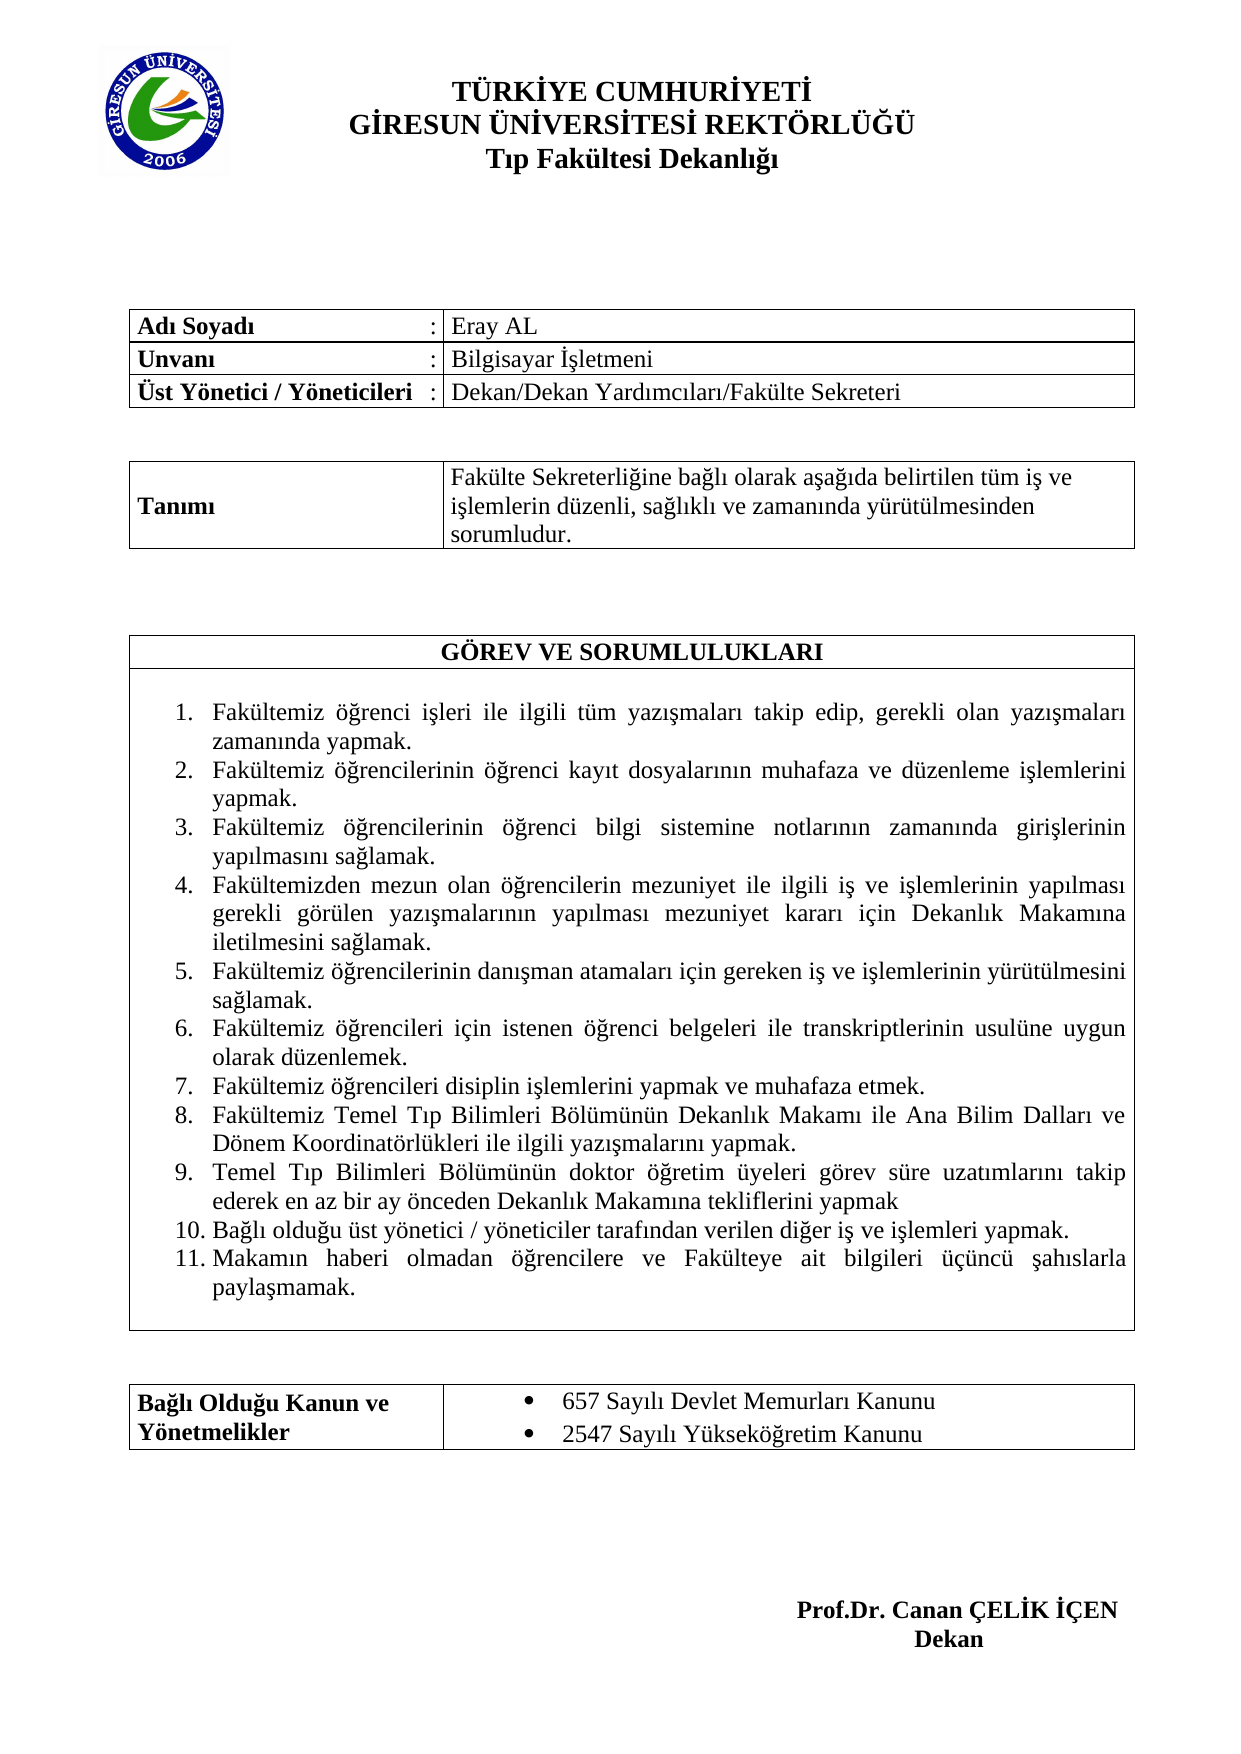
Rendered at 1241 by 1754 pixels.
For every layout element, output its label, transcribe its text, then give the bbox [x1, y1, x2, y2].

table_header Tanımı [130, 462, 422, 548]
table_header GÖREV VE SORUMLULUKLARI [130, 636, 1134, 667]
table_header 657 Sayılı Devlet Memurları Kanunu [444, 1385, 1134, 1417]
table_cell : [422, 375, 443, 407]
table_cell Unvanı [130, 343, 422, 374]
text Dekan [797, 1624, 1205, 1653]
text Prof.Dr. Canan ÇELİK İÇEN [797, 1595, 1205, 1624]
table_header Bağlı Olduğu Kanun ve Yönetmelikler [130, 1385, 423, 1449]
table_cell Bilgisayar İşletmeni [444, 343, 1134, 374]
table_header : [422, 310, 443, 341]
table_header [423, 1385, 443, 1449]
table_cell Dekan/Dekan Yardımcıları/Fakülte Sekreteri [444, 375, 1134, 407]
table_header [423, 462, 443, 548]
table_header Adı Soyadı [130, 310, 422, 341]
table_cell 2547 Sayılı Yükseköğretim Kanunu [444, 1417, 1134, 1449]
table_header Eray AL [444, 310, 1134, 341]
table_cell Fakültemiz öğrenci işleri ile ilgili tüm yazışmaları takip edip, gerekli olan yazışmaları zamanında yapmak. Fakültemiz öğrencilerinin öğrenci kayıt dosyalarının muhafaza ve düzenleme işlemlerini yapmak. Fakültemiz öğrencilerinin öğrenci bilgi sistemine notlarının zamanında girişlerinin yapılmasını sağlamak. Fakültemizden mezun olan öğrencilerin mezuniyet ile ilgili iş ve işlemlerinin yapılması gerekli görülen yazışmalarının yapılması mezuniyet kararı için Dekanlık Makamına iletilmesini sağlamak. Fakültemiz öğrencilerinin danışman atamaları için gereken iş ve işlemlerinin yürütülmesini sağlamak. Fakültemiz öğrencileri için istenen öğrenci belgeleri ile transkriptlerinin usulüne uygun olarak düzenlemek. Fakültemiz öğrencileri disiplin işlemlerini yapmak ve muhafaza etmek. Fakültemiz Temel Tıp Bilimleri Bölümünün Dekanlık Makamı ile Ana Bilim Dalları ve Dönem Koordinatörlükleri ile ilgili yazışmalarını yapmak. Temel Tıp Bilimleri Bölümünün doktor öğretim üyeleri görev süre uzatımlarını takip ederek en az bir ay önceden Dekanlık Makamına tekliflerini yapmak Bağlı olduğu üst yönetici / yöneticiler tarafından verilen diğer iş ve işlemleri yapmak. Makamın haberi olmadan öğrencilere ve Fakülteye ait bilgileri üçüncü şahıslarla paylaşmamak. [130, 669, 1134, 1330]
table_header Fakülte Sekreterliğine bağlı olarak aşağıda belirtilen tüm iş ve işlemlerin düzenli, sağlıklı ve zamanında yürütülmesinden sorumludur. [444, 462, 1134, 548]
table_cell Üst Yönetici / Yöneticileri [130, 375, 422, 407]
table_cell : [422, 343, 443, 374]
picture [98, 45, 230, 177]
